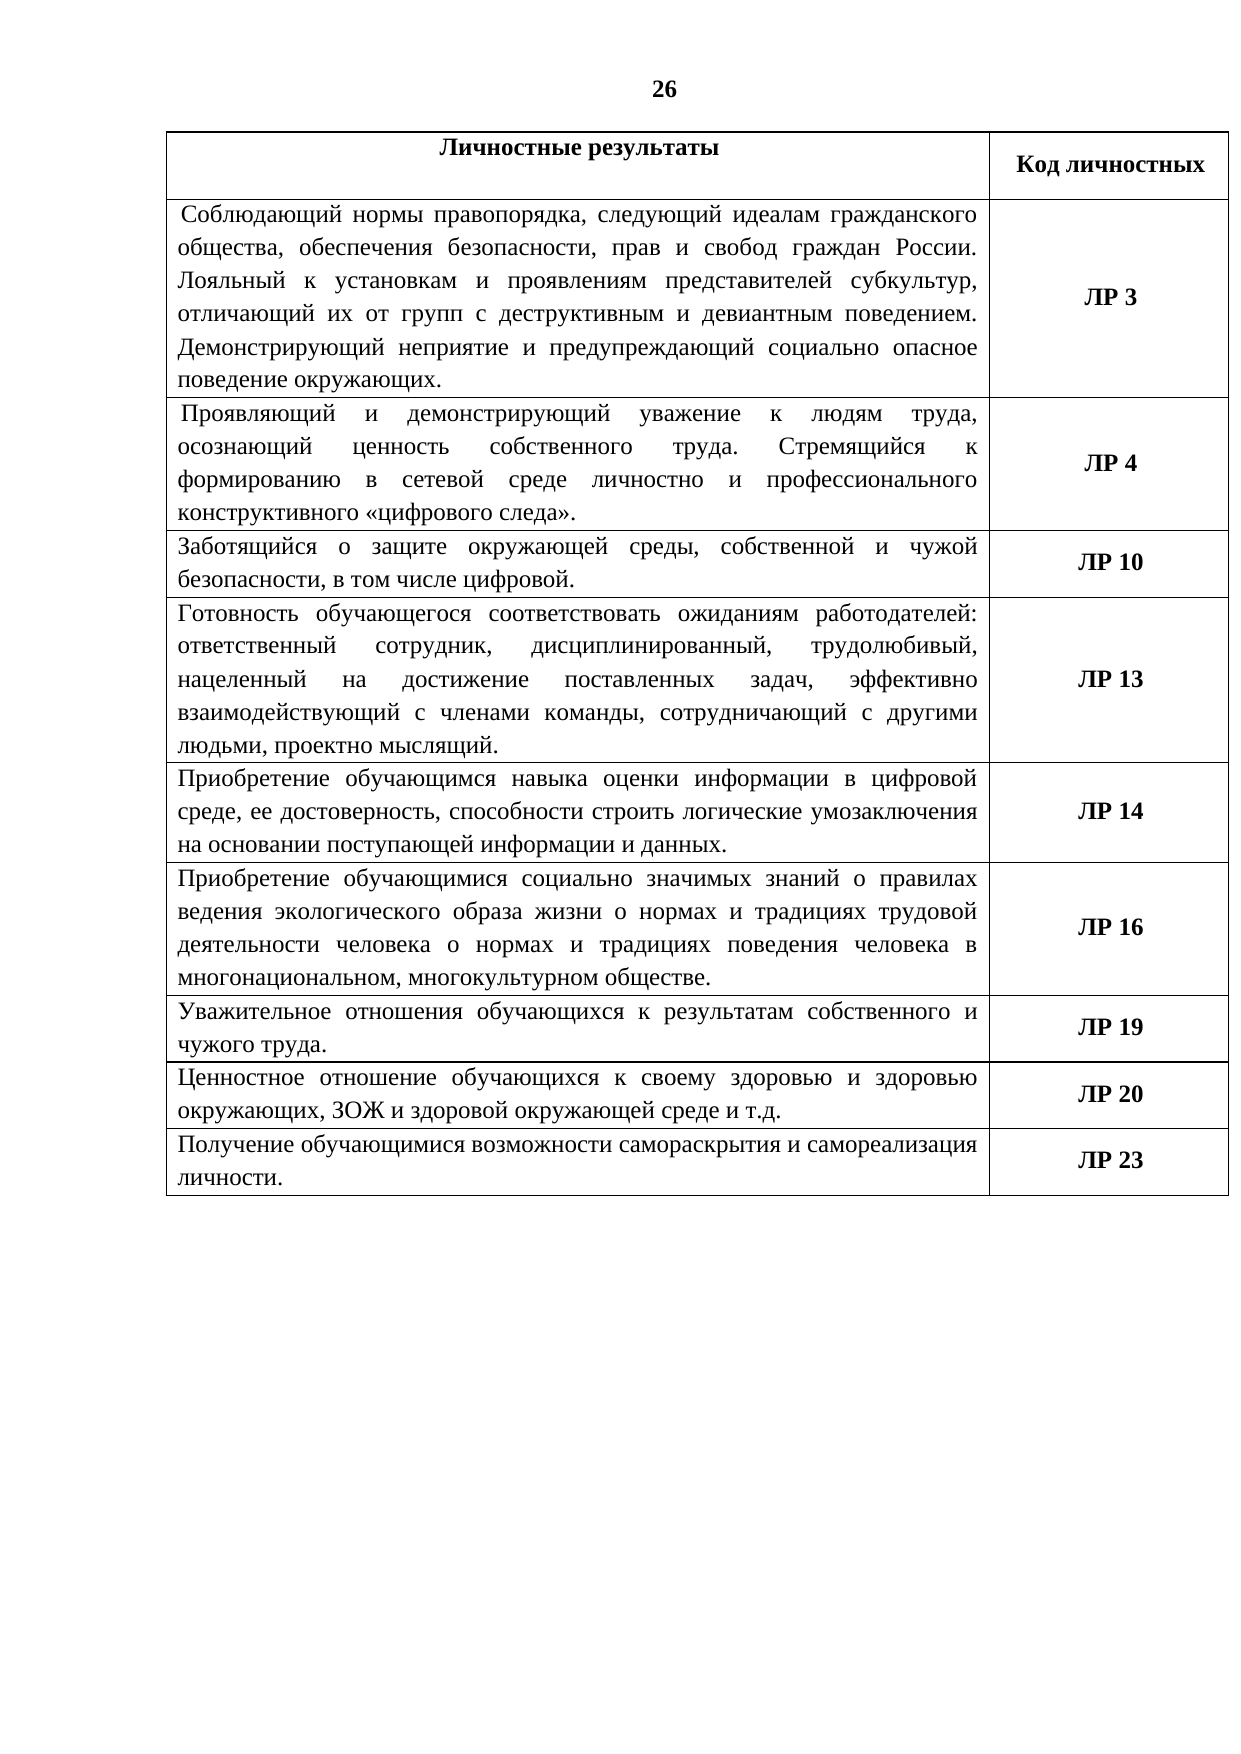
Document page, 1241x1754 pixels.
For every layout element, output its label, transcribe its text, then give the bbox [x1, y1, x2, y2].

table_cell Уважительное отношения обучающихся к результатам собственного и чужого труда. [167, 996, 989, 1061]
table_header Личностные результаты [167, 133, 989, 198]
table_cell Соблюдающий нормы правопорядка, следующий идеалам гражданского общества, обеспечения безопасности, прав и свобод граждан России. Лояльный к установкам и проявлениям представителей субкультур, отличающий их от групп с деструктивным и девиантным поведением. Демонстрирующий неприятие и предупреждающий социально опасное поведение окружающих. [167, 200, 989, 397]
table_cell ЛР 4 [990, 398, 1228, 530]
table_cell Приобретение обучающимися социально значимых знаний о правилах ведения экологического образа жизни о нормах и традициях трудовой деятельности человека о нормах и традициях поведения человека в многонациональном, многокультурном обществе. [167, 863, 989, 995]
table_cell ЛР 13 [990, 598, 1228, 762]
table_cell Получение обучающимися возможности самораскрытия и самореализация личности. [167, 1129, 989, 1195]
table_cell Ценностное отношение обучающихся к своему здоровью и здоровью окружающих, ЗОЖ и здоровой окружающей среде и т.д. [167, 1063, 989, 1128]
table_cell ЛР 14 [990, 763, 1228, 862]
table_cell ЛР 23 [990, 1129, 1228, 1195]
table_cell Заботящийся о защите окружающей среды, собственной и чужой безопасности, в том числе цифровой. [167, 531, 989, 597]
table_cell Готовность обучающегося соответствовать ожиданиям работодателей: ответственный сотрудник, дисциплинированный, трудолюбивый, нацеленный на достижение поставленных задач, эффективно взаимодействующий с членами команды, сотрудничающий с другими людьми, проектно мыслящий. [167, 598, 989, 762]
table_cell Проявляющий и демонстрирующий уважение к людям труда, осознающий ценность собственного труда. Стремящийся к формированию в сетевой среде личностно и профессионального конструктивного «цифрового следа». [167, 398, 989, 530]
table_cell ЛР 20 [990, 1063, 1228, 1128]
table_header Код личностных [990, 133, 1228, 198]
table_cell Приобретение обучающимся навыка оценки информации в цифровой среде, ее достоверность, способности строить логические умозаключения на основании поступающей информации и данных. [167, 763, 989, 862]
table_cell ЛР 16 [990, 863, 1228, 995]
table_cell ЛР 19 [990, 996, 1228, 1061]
table_cell ЛР 10 [990, 531, 1228, 597]
table_cell ЛР 3 [990, 200, 1228, 397]
